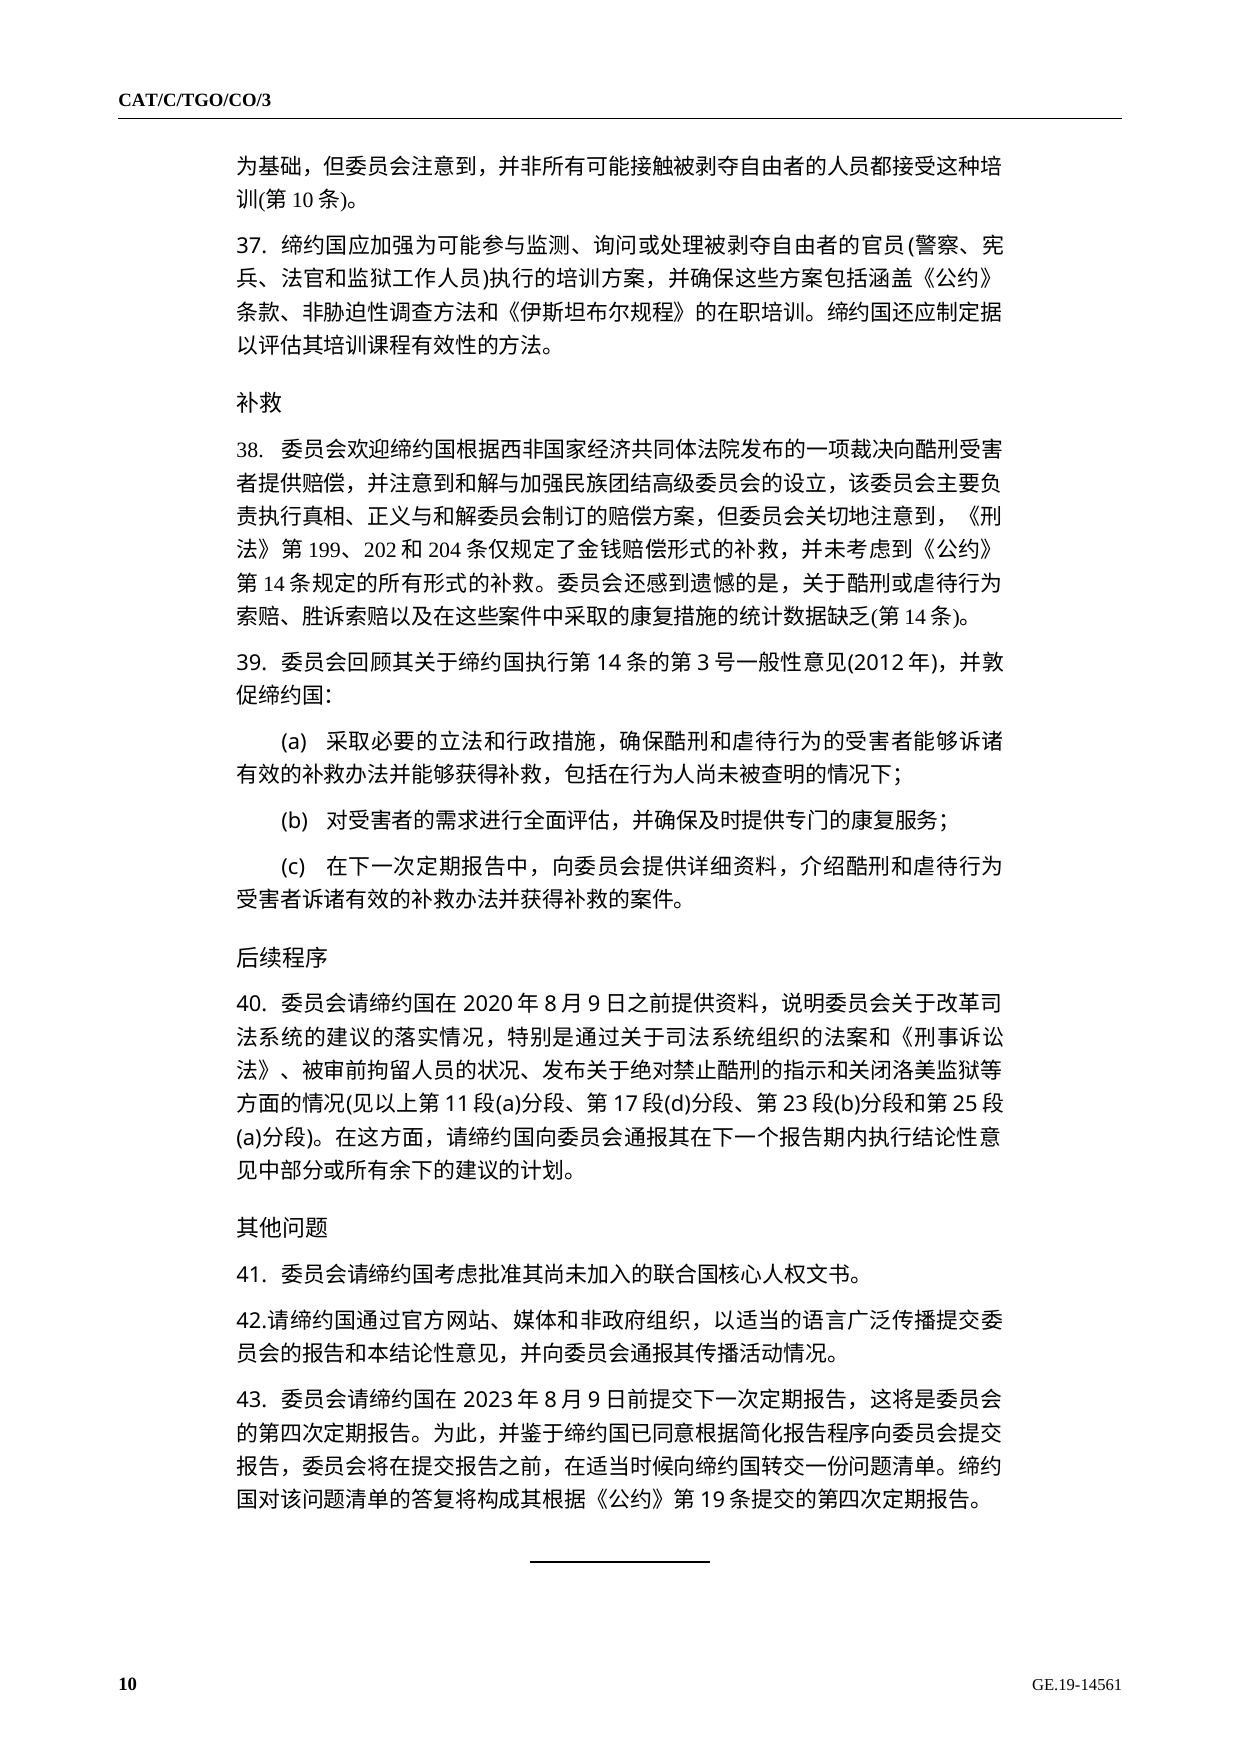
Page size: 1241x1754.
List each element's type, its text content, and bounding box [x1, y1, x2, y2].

list 在下一次定期报告中，向委员会提供详细资料，介绍酷刑和虐待行为受害者诉诸有效的补救办法并获得补救的案件。 [236, 848, 1004, 914]
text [236, 148, 1004, 214]
list 对受害者的需求进行全面评估，并确保及时提供专门的康复服务； [236, 802, 1004, 835]
text 38. 委员会欢迎缔约国根据西非国家经济共同体法院发布的一项裁决向酷刑受害者提供赔偿，并注意到和解与加强民族团结高级委员会的设立，该委员会主要负责执行真相、正义与和解委员会制订的赔偿方案，但委员会关切地注意到，《刑法》第199、202和204条仅规定了金钱赔偿形式的补救，并未考虑到《公约》第14条规定的所有形式的补救。委员会还感到遗憾的是，关于酷刑或虐待行为索赔、胜诉索赔以及在这些案件中采取的康复措施的统计数据缺乏(第14条)。 [236, 431, 1004, 631]
list 采取必要的立法和行政措施，确保酷刑和虐待行为的受害者能够诉诸有效的补救办法并能够获得补救，包括在行为人尚未被查明的情况下； [236, 723, 1004, 789]
text 其他问题 [118, 1210, 1004, 1243]
text 补救 [118, 385, 1004, 418]
text 37. 缔约国应加强为可能参与监测、询问或处理被剥夺自由者的官员(警察、宪兵、法官和监狱工作人员)执行的培训方案，并确保这些方案包括涵盖《公约》条款、非胁迫性调查方法和《伊斯坦布尔规程》的在职培训。缔约国还应制定据以评估其培训课程有效性的方法。 [236, 227, 1004, 360]
text 后续程序 [118, 939, 1004, 973]
text 39. 委员会回顾其关于缔约国执行第14条的第3号一般性意见(2012年)，并敦促缔约国： [236, 643, 1004, 710]
text 40. 委员会请缔约国在2020年8月9日之前提供资料，说明委员会关于改革司法系统的建议的落实情况，特别是通过关于司法系统组织的法案和《刑事诉讼法》、被审前拘留人员的状况、发布关于绝对禁止酷刑的指示和关闭洛美监狱等方面的情况(见以上第11段(a)分段、第17段(d)分段、第23段(b)分段和第25段(a)分段)。在这方面，请缔约国向委员会通报其在下一个报告期内执行结论性意见中部分或所有余下的建议的计划。 [236, 985, 1004, 1185]
text 41. 委员会请缔约国考虑批准其尚未加入的联合国核心人权文书。 [236, 1256, 1004, 1289]
text 42.请缔约国通过官方网站、媒体和非政府组织，以适当的语言广泛传播提交委员会的报告和本结论性意见，并向委员会通报其传播活动情况。 [236, 1302, 1004, 1368]
text 43. 委员会请缔约国在2023年8月9日前提交下一次定期报告，这将是委员会的第四次定期报告。为此，并鉴于缔约国已同意根据简化报告程序向委员会提交报告，委员会将在提交报告之前，在适当时候向缔约国转交一份问题清单。缔约国对该问题清单的答复将构成其根据《公约》第19条提交的第四次定期报告。 [236, 1381, 1004, 1514]
